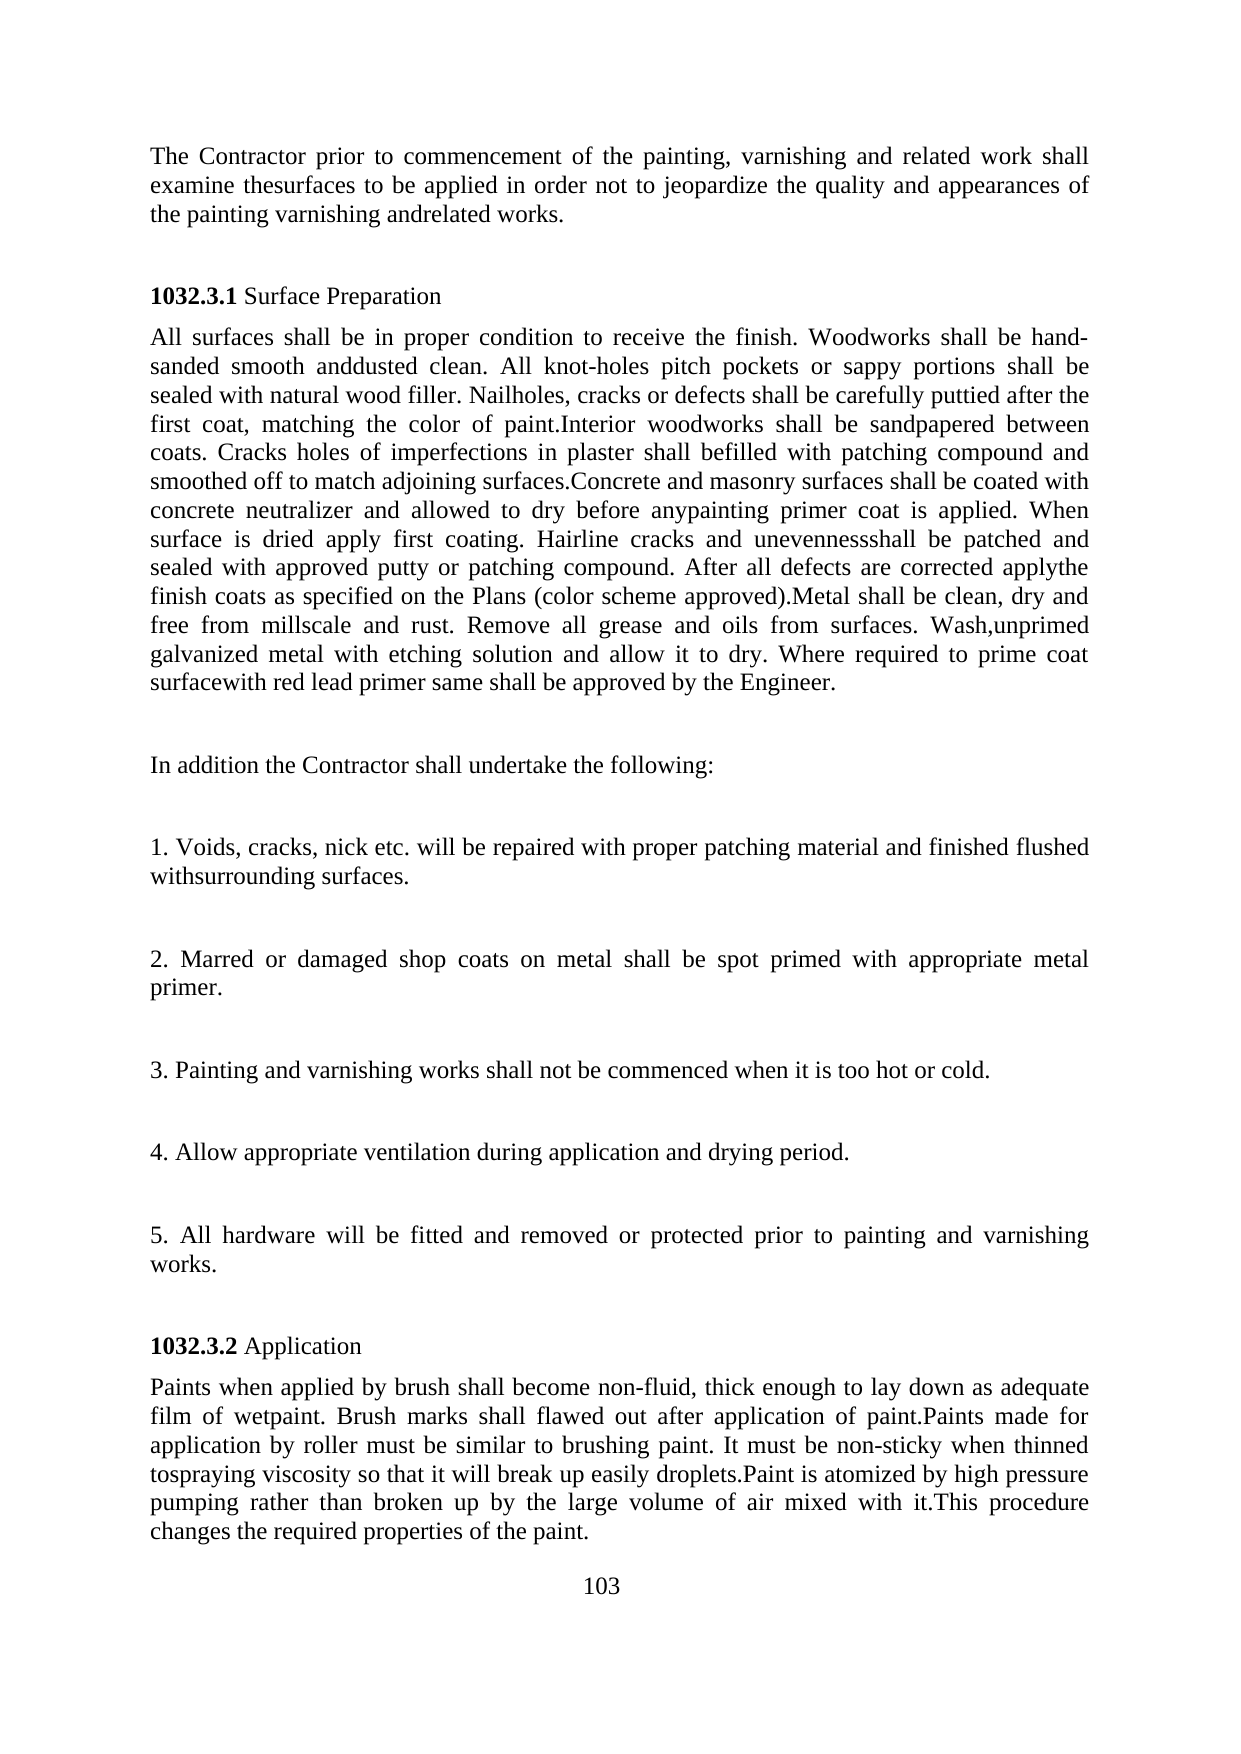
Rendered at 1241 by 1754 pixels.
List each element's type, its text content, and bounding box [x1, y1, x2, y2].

text 4. Allow appropriate ventilation during application and drying period. [150, 1137, 1090, 1166]
text 1. Voids, cracks, nick etc. will be repaired with proper patching material and finished flushed withsurrounding surfaces. [150, 832, 1090, 890]
text In addition the Contractor shall undertake the following: [150, 750, 1090, 779]
text All surfaces shall be in proper condition to receive the finish. Woodworks shall be hand-sanded smooth anddusted clean. All knot-holes pitch pockets or sappy portions shall be sealed with natural wood filler. Nailholes, cracks or defects shall be carefully puttied after the first coat, matching the color of paint.Interior woodworks shall be sandpapered between coats. Cracks holes of imperfections in plaster shall befilled with patching compound and smoothed off to match adjoining surfaces.Concrete and masonry surfaces shall be coated with concrete neutralizer and allowed to dry before anypainting primer coat is applied. When surface is dried apply first coating. Hairline cracks and unevennessshall be patched and sealed with approved putty or patching compound. After all defects are corrected applythe finish coats as specified on the Plans (color scheme approved).Metal shall be clean, dry and free from millscale and rust. Remove all grease and oils from surfaces. Wash,unprimed galvanized metal with etching solution and allow it to dry. Where required to prime coat surfacewith red lead primer same shall be approved by the Engineer. [150, 322, 1090, 696]
text 2. Marred or damaged shop coats on metal shall be spot primed with appropriate metal primer. [150, 944, 1090, 1001]
text 3. Painting and varnishing works shall not be commenced when it is too hot or cold. [150, 1055, 1090, 1084]
text 1032.3.2 Application [150, 1331, 1090, 1360]
text 1032.3.1 Surface Preparation [150, 281, 1090, 310]
text Paints when applied by brush shall become non-fluid, thick enough to lay down as adequate film of wetpaint. Brush marks shall flawed out after application of paint.Paints made for application by roller must be similar to brushing paint. It must be non-sticky when thinned tospraying viscosity so that it will break up easily droplets.Paint is atomized by high pressure pumping rather than broken up by the large volume of air mixed with it.This procedure changes the required properties of the paint. [150, 1372, 1090, 1545]
text 5. All hardware will be fitted and removed or protected prior to painting and varnishing works. [150, 1220, 1090, 1277]
text The Contractor prior to commencement of the painting, varnishing and related work shall examine thesurfaces to be applied in order not to jeopardize the quality and appearances of the painting varnishing andrelated works. [150, 141, 1090, 227]
